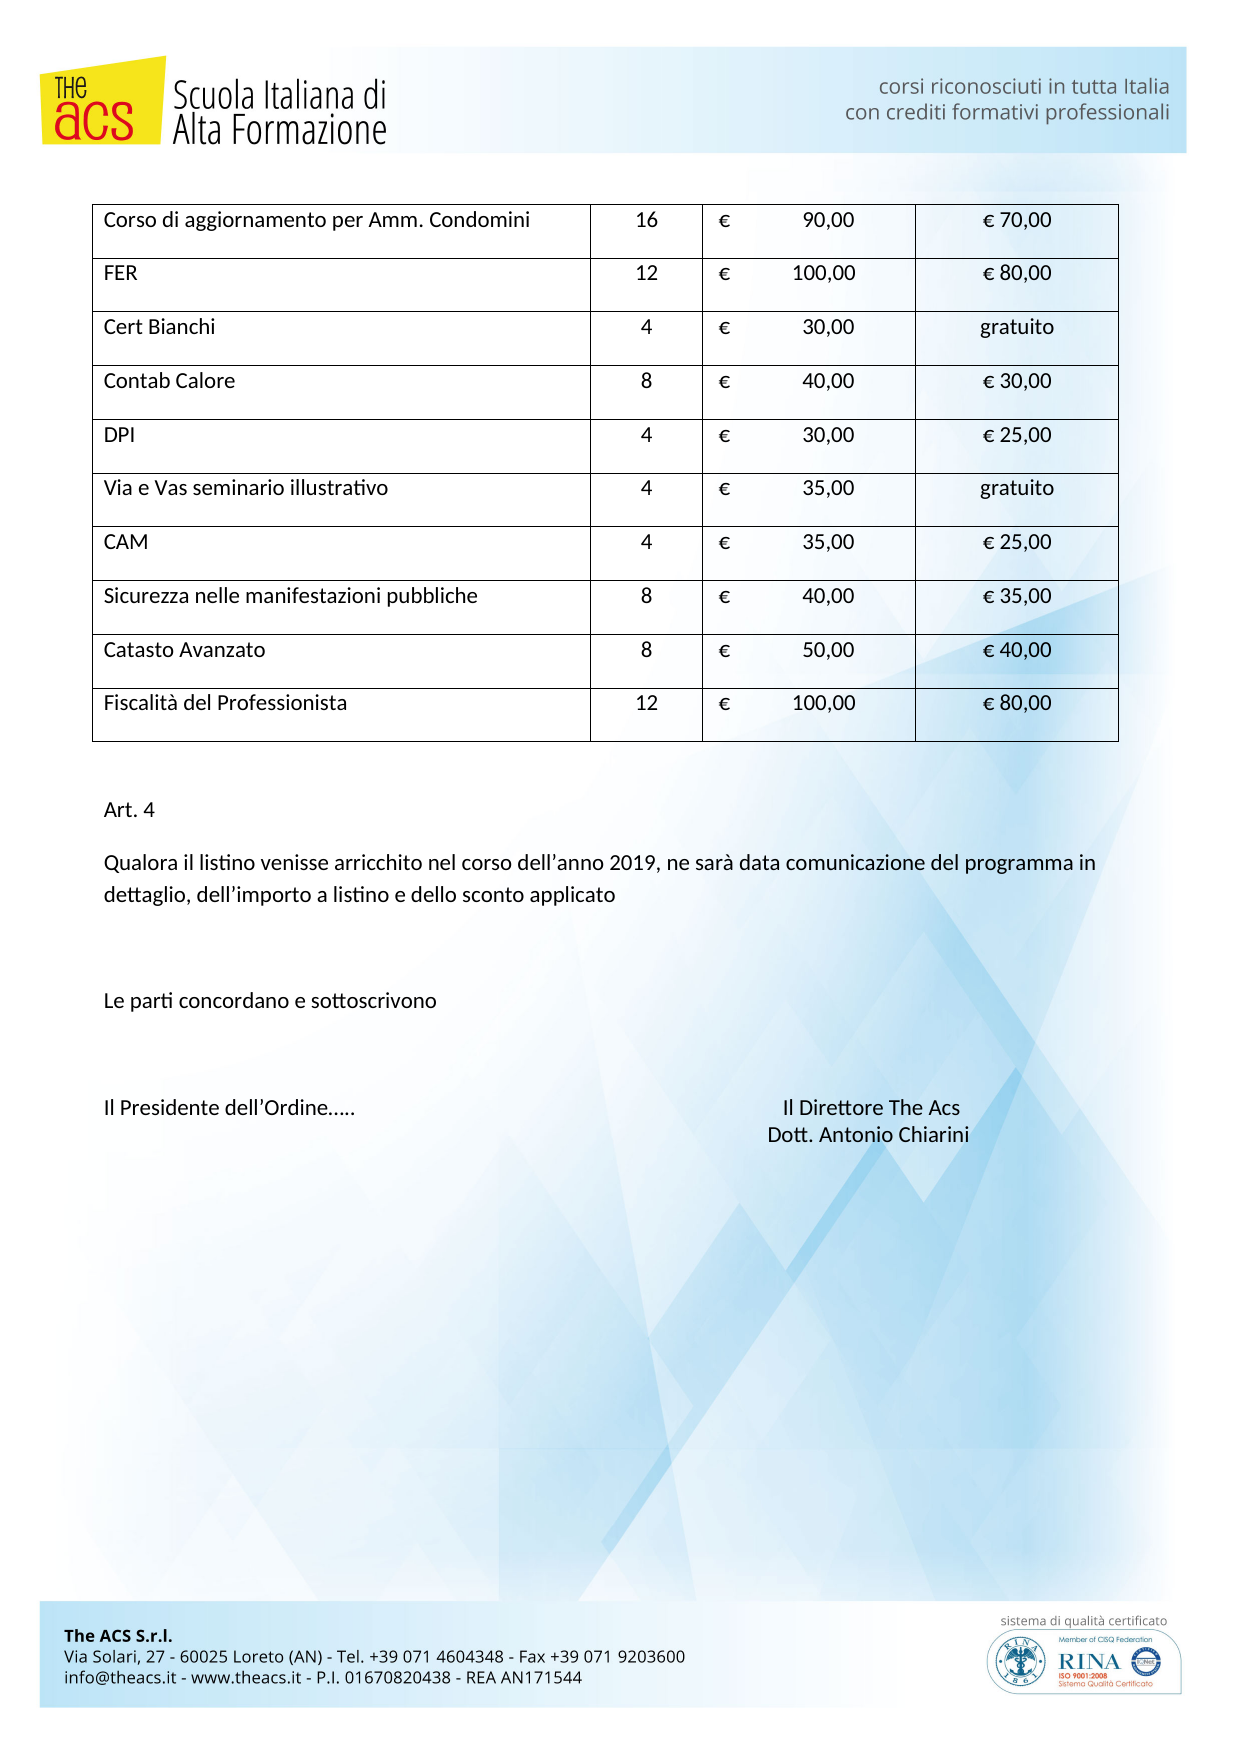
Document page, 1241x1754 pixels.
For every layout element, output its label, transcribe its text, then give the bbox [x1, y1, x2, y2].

table_cell € 25,00 [916, 527, 1118, 580]
table_cell € 35,00 [703, 474, 915, 526]
table_cell € 80,00 [916, 689, 1118, 741]
table_cell Catasto Avanzato [93, 635, 590, 687]
text Art. 4 [103, 795, 1122, 823]
table_cell € 35,00 [916, 581, 1118, 634]
table_cell € 35,00 [703, 527, 915, 580]
table_cell 12 [591, 259, 702, 311]
table_cell € 70,00 [916, 205, 1118, 257]
text Le parti concordano e sottoscrivono [103, 987, 1122, 1014]
text Qualora il listino venisse arricchito nel corso dell’anno 2019, ne sarà data comunicazione del programma in dettaglio, dell’importo a listino e dello sconto applicato [103, 848, 1122, 908]
table_cell Sicurezza nelle manifestazioni pubbliche [93, 581, 590, 634]
table_cell € 25,00 [916, 420, 1118, 472]
table_cell 4 [591, 527, 702, 580]
table_cell € 30,00 [916, 366, 1118, 419]
table_cell Fiscalità del Professionista [93, 689, 590, 741]
table_cell € 100,00 [703, 259, 915, 311]
table_cell 8 [591, 581, 702, 634]
table_cell € 90,00 [703, 205, 915, 257]
table_cell 4 [591, 420, 702, 472]
table_cell Corso di aggiornamento per Amm. Condomini [93, 205, 590, 257]
picture [0, 0, 1233, 1754]
table_cell 16 [591, 205, 702, 257]
table_cell gratuito [916, 474, 1118, 526]
table_cell € 40,00 [703, 366, 915, 419]
table_cell CAM [93, 527, 590, 580]
table_cell FER [93, 259, 590, 311]
table_cell 8 [591, 366, 702, 419]
table_cell € 30,00 [703, 312, 915, 365]
table_cell € 50,00 [703, 635, 915, 687]
table_cell € 80,00 [916, 259, 1118, 311]
table_cell 12 [591, 689, 702, 741]
table_cell € 30,00 [703, 420, 915, 472]
text Dott. Antonio Chiarini [103, 1121, 1122, 1149]
table_cell DPI [93, 420, 590, 472]
table_cell 8 [591, 635, 702, 687]
table_cell € 40,00 [703, 581, 915, 634]
table_cell gratuito [916, 312, 1118, 365]
table_cell 4 [591, 474, 702, 526]
table_cell Contab Calore [93, 366, 590, 419]
table_cell € 40,00 [916, 635, 1118, 687]
table_cell Via e Vas seminario illustrativo [93, 474, 590, 526]
table_cell Cert Bianchi [93, 312, 590, 365]
table_cell 4 [591, 312, 702, 365]
text Il Presidente dell’Ordine….. Il Direttore The Acs [103, 1093, 1122, 1121]
table_cell € 100,00 [703, 689, 915, 741]
